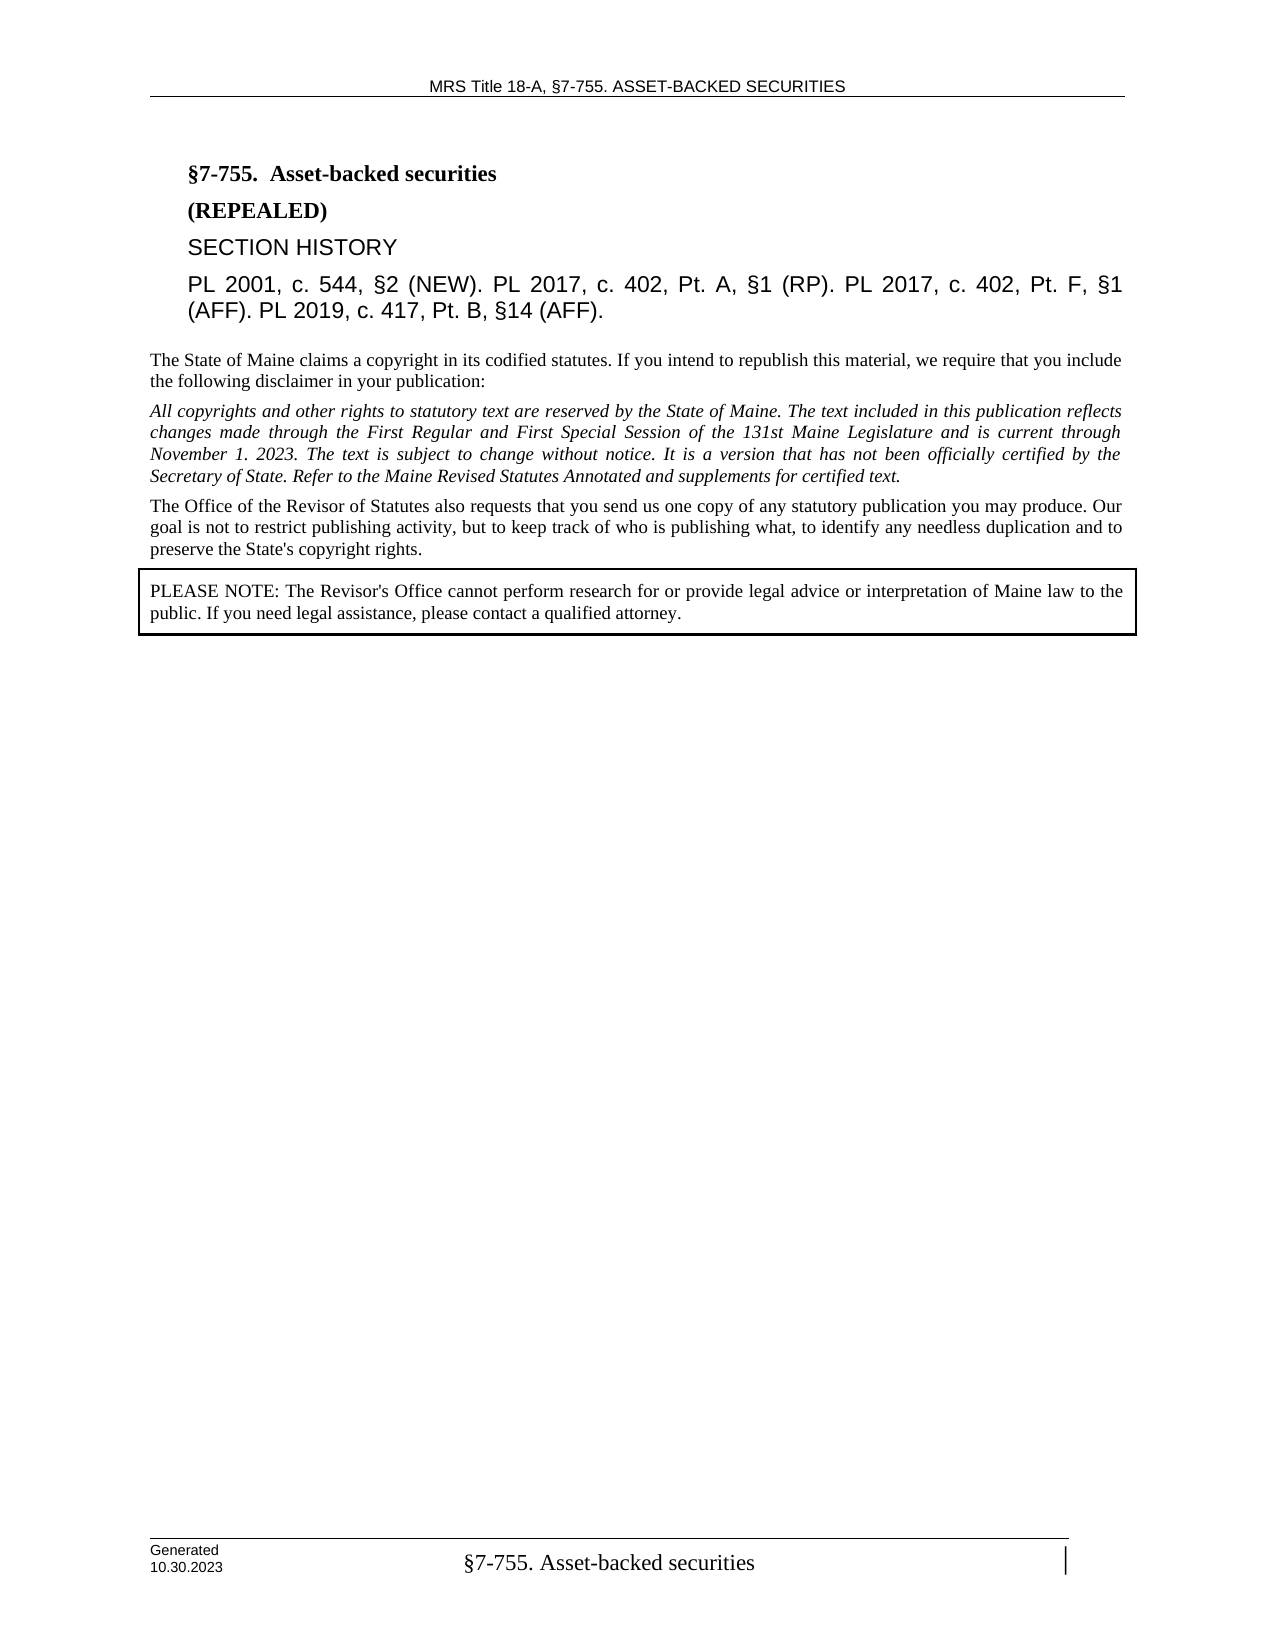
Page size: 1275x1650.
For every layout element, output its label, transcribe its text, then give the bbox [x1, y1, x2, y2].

text PLEASE NOTE: The Revisor's Office cannot perform research for or provide legal advice or interpretation of Maine law to the public. If you need legal assistance, please contact a qualified attorney. [140, 570, 1135, 633]
text §7-755. Asset-backed securities [187, 160, 1125, 187]
text PL 2001, c. 544, §2 (NEW). PL 2017, c. 402, Pt. A, §1 (RP). PL 2017, c. 402, Pt. F, §1 (AFF). PL 2019, c. 417, Pt. B, §14 (AFF). [187, 271, 1125, 323]
text All copyrights and other rights to statutory text are reserved by the State of Maine. The text included in this publication reflects changes made through the First Regular and First Special Session of the 131st Maine Legislature and is current through November 1. 2023 . The text is subject to change without notice. It is a version that has not been officially certified by the Secretary of State. Refer to the Maine Revised Statutes Annotated and supplements for certified text. [150, 400, 1125, 486]
text The Office of the Revisor of Statutes also requests that you send us one copy of any statutory publication you may produce. Our goal is not to restrict publishing activity, but to keep track of who is publishing what, to identify any needless duplication and to preserve the State's copyright rights. [150, 494, 1125, 559]
text (REPEALED) [187, 197, 1125, 223]
text The State of Maine claims a copyright in its codified statutes. If you intend to republish this material, we require that you include the following disclaimer in your publication: [150, 348, 1125, 392]
text SECTION HISTORY [187, 234, 1125, 260]
